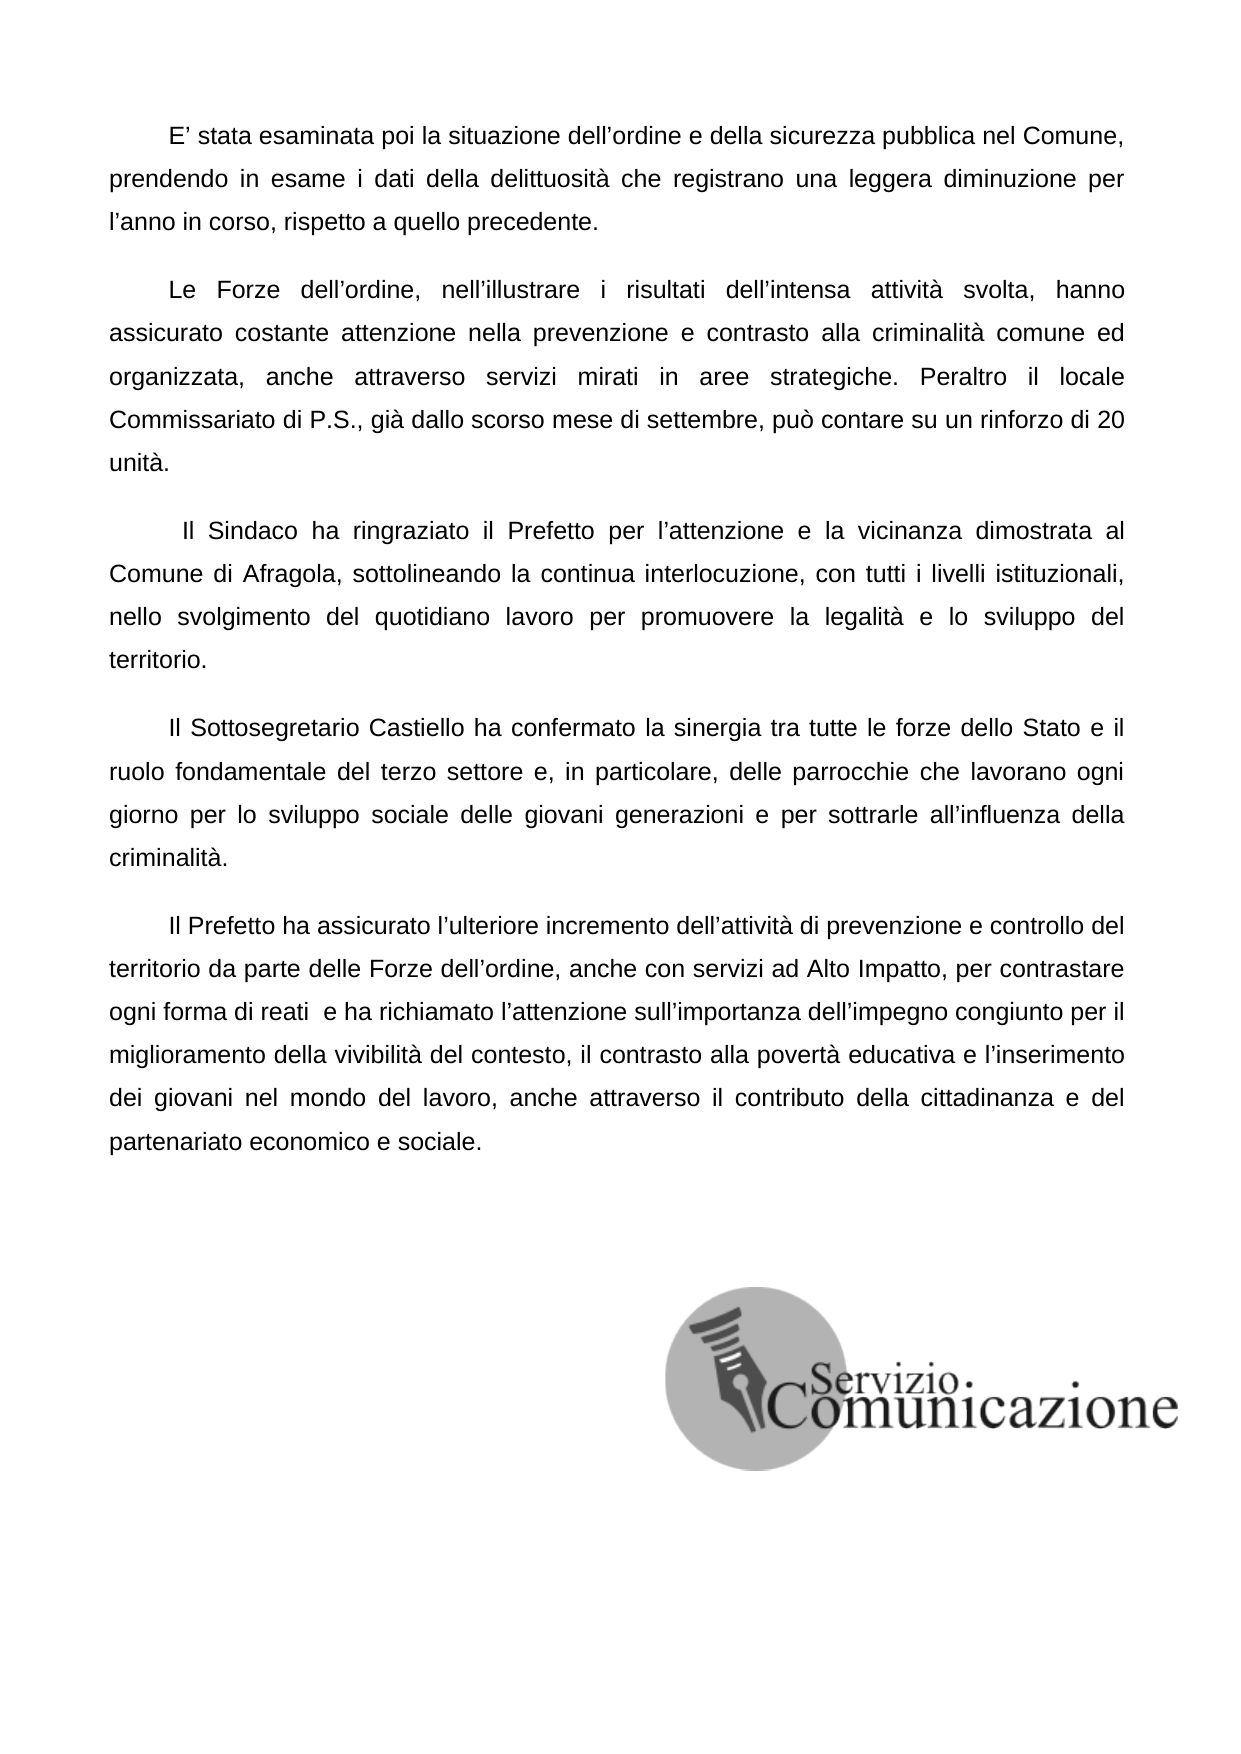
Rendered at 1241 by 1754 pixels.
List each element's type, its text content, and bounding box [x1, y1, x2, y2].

text Il Sindaco ha ringraziato il Prefetto per l’attenzione e la vicinanza dimostrata al Comune di Afragola, sottolineando la continua interlocuzione, con tutti i livelli istituzionali, nello svolgimento del quotidiano lavoro per promuovere la legalità e lo sviluppo del territorio. [109, 516, 1127, 674]
text Le Forze dell’ordine, nell’illustrare i risultati dell’intensa attività svolta, hanno assicurato costante attenzione nella prevenzione e contrasto alla criminalità comune ed organizzata, anche attraverso servizi mirati in aree strategiche. Peraltro il locale Commissariato di P.S., già dallo scorso mese di settembre, può contare su un rinforzo di 20 unità. [109, 275, 1127, 476]
picture [665, 1287, 1178, 1471]
text Il Prefetto ha assicurato l’ulteriore incremento dell’attività di prevenzione e controllo del territorio da parte delle Forze dell’ordine, anche con servizi ad Alto Impatto, per contrastare ogni forma di reati e ha richiamato l’attenzione sull’importanza dell’impegno congiunto per il miglioramento della vivibilità del contesto, il contrasto alla povertà educativa e l’inserimento dei giovani nel mondo del lavoro, anche attraverso il contributo della cittadinanza e del partenariato economico e sociale. [109, 911, 1127, 1155]
text E’ stata esaminata poi la situazione dell’ordine e della sicurezza pubblica nel Comune, prendendo in esame i dati della delittuosità che registrano una leggera diminuzione per l’anno in corso, rispetto a quello precedente. [109, 121, 1127, 236]
text Il Sottosegretario Castiello ha confermato la sinergia tra tutte le forze dello Stato e il ruolo fondamentale del terzo settore e, in particolare, delle parrocchie che lavorano ogni giorno per lo sviluppo sociale delle giovani generazioni e per sottrarle all’influenza della criminalità. [109, 713, 1127, 871]
